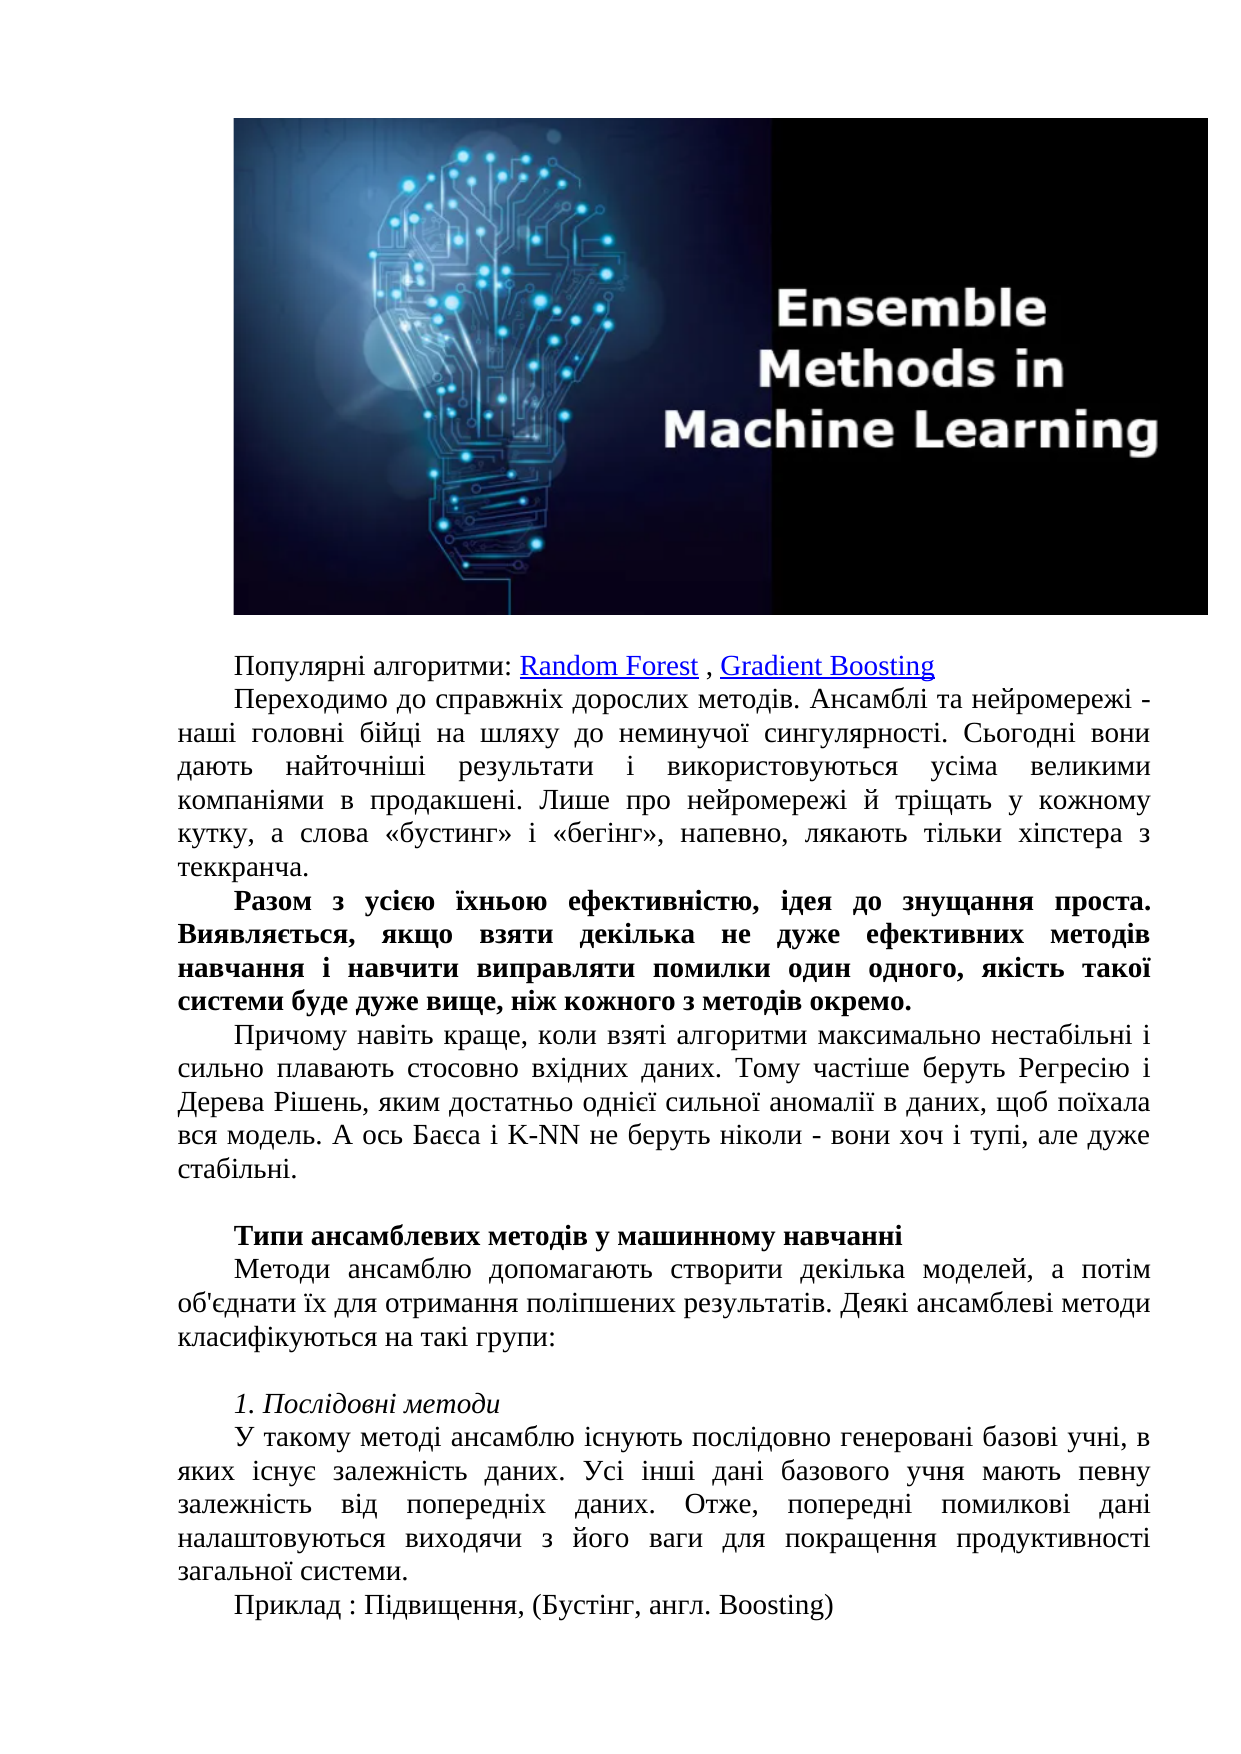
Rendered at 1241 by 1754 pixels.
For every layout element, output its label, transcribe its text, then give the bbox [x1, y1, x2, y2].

text 1. Послідовні методи [177, 1386, 1152, 1419]
text Причому навіть краще, коли взяті алгоритми максимально нестабільні і сильно плавають стосовно вхідних даних. Тому частіше беруть Регресію і Дерева Рішень, яким достатньо однієї сильної аномалії в даних, щоб поїхала вся модель. А ось Баєса і K-NN не беруть ніколи - вони хоч і тупі, але дуже стабільні. [177, 1017, 1152, 1184]
text Методи ансамблю допомагають створити декілька моделей, а потім об'єднати їх для отримання поліпшених результатів. Деякі ансамблеві методи класифікуються на такі групи: [177, 1252, 1152, 1352]
text Переходимо до справжніх дорослих методів. Ансамблі та нейромережі - наші головні бійці на шляху до неминучої сингулярності. Сьогодні вони дають найточніші результати і використовуються усіма великими компаніями в продакшені. Лише про нейромережі й тріщать у кожному кутку, а слова «бустинг» і «бегінг», напевно, лякають тільки хіпстера з теккранча. [177, 681, 1152, 883]
text Популярні алгоритми: Random Forest , Gradient Boosting [177, 648, 1152, 681]
text Приклад : Підвищення, (Бустінг, англ. Boosting) [177, 1587, 1152, 1621]
text Разом з усією їхньою ефективністю, ідея до знущання проста. Виявляється, якщо взяти декілька не дуже ефективних методів навчання і навчити виправляти помилки один одного, якість такої системи буде дуже вище, ніж кожного з методів окремо. [177, 883, 1152, 1017]
text У такому методі ансамблю існують послідовно генеровані базові учні, в яких існує залежність даних. Усі інші дані базового учня мають певну залежність від попередніх даних. Отже, попередні помилкові дані налаштовуються виходячи з його ваги для покращення продуктивності загальної системи. [177, 1419, 1152, 1587]
text Типи ансамблевих методів у машинному навчанні [177, 1218, 1152, 1252]
picture [233, 118, 1208, 615]
